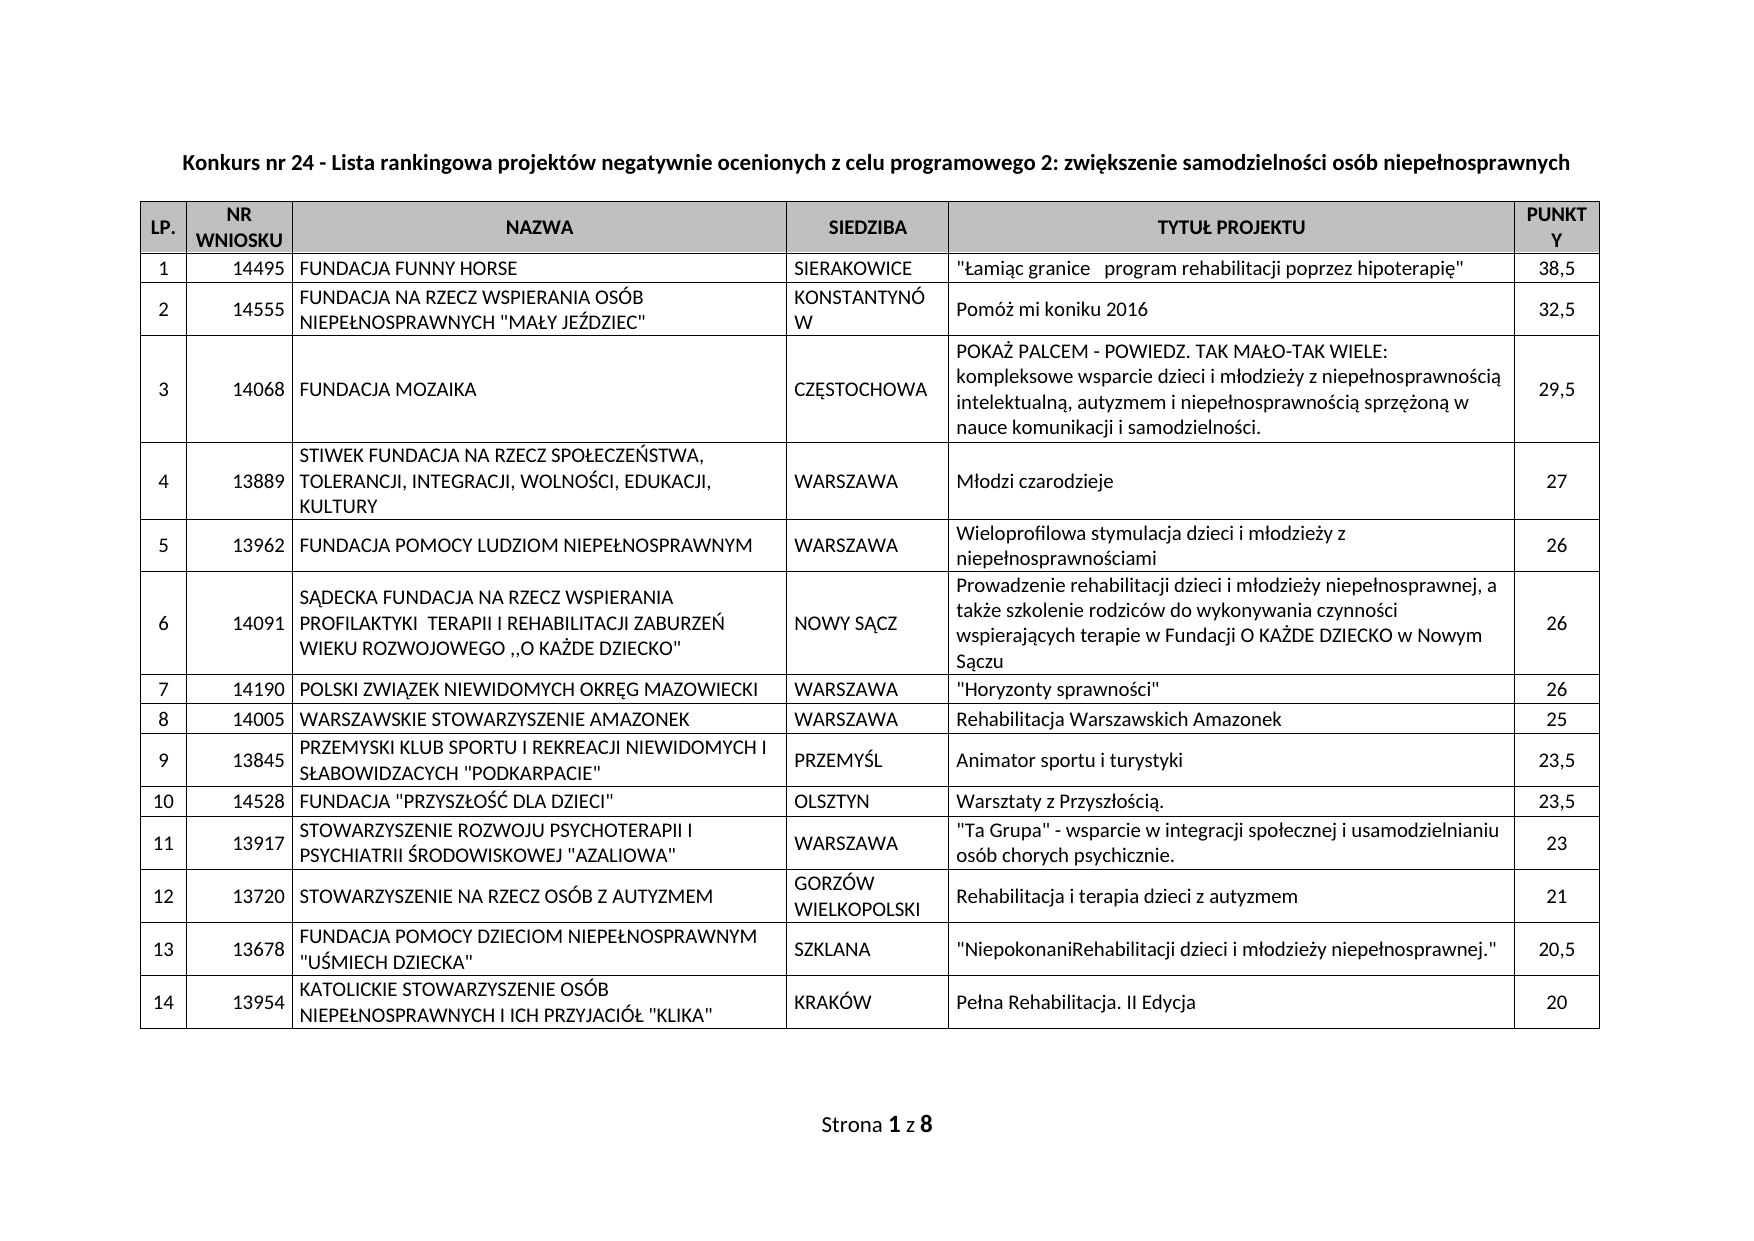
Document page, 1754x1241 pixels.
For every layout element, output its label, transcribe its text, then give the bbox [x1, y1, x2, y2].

table_cell 20,5 [1515, 923, 1599, 975]
table_cell 8 [141, 704, 186, 733]
table_cell 11 [141, 817, 186, 869]
table_cell 12 [141, 870, 186, 922]
table_header SIEDZIBA [787, 202, 948, 252]
table_cell 26 [1515, 520, 1599, 571]
table_cell FUNDACJA POMOCY LUDZIOM NIEPEŁNOSPRAWNYM [293, 520, 786, 571]
table_header PUNKTY [1515, 202, 1599, 252]
table_cell "Horyzonty sprawności" [949, 675, 1514, 703]
table_header NR WNIOSKU [187, 202, 292, 252]
table_cell 38,5 [1515, 254, 1599, 282]
table_cell Rehabilitacja i terapia dzieci z autyzmem [949, 870, 1514, 922]
table_cell 6 [141, 572, 186, 673]
table_cell SĄDECKA FUNDACJA NA RZECZ WSPIERANIA PROFILAKTYKI TERAPII I REHABILITACJI ZABURZEŃ WIEKU ROZWOJOWEGO ,,O KAŻDE DZIECKO" [293, 572, 786, 673]
table_cell WARSZAWA [787, 675, 948, 703]
table_cell 27 [1515, 443, 1599, 519]
table_cell KATOLICKIE STOWARZYSZENIE OSÓB NIEPEŁNOSPRAWNYCH I ICH PRZYJACIÓŁ "KLIKA" [293, 976, 786, 1028]
table_cell 13917 [187, 817, 292, 869]
table_cell 14091 [187, 572, 292, 673]
table_cell KONSTANTYNÓW [787, 283, 948, 335]
table_cell 14068 [187, 336, 292, 442]
table_cell 14190 [187, 675, 292, 703]
table_cell 2 [141, 283, 186, 335]
table_cell FUNDACJA POMOCY DZIECIOM NIEPEŁNOSPRAWNYM "UŚMIECH DZIECKA" [293, 923, 786, 975]
table_cell GORZÓW WIELKOPOLSKI [787, 870, 948, 922]
table_cell 3 [141, 336, 186, 442]
table_cell 5 [141, 520, 186, 571]
table_cell 23,5 [1515, 787, 1599, 816]
table_cell WARSZAWA [787, 520, 948, 571]
table_cell FUNDACJA "PRZYSZŁOŚĆ DLA DZIECI" [293, 787, 786, 816]
table_cell Prowadzenie rehabilitacji dzieci i młodzieży niepełnosprawnej, a także szkolenie rodziców do wykonywania czynności wspierających terapie w Fundacji O KAŻDE DZIECKO w Nowym Sączu [949, 572, 1514, 673]
table_cell 23 [1515, 817, 1599, 869]
table_cell STOWARZYSZENIE NA RZECZ OSÓB Z AUTYZMEM [293, 870, 786, 922]
table_cell POLSKI ZWIĄZEK NIEWIDOMYCH OKRĘG MAZOWIECKI [293, 675, 786, 703]
table_cell PRZEMYSKI KLUB SPORTU I REKREACJI NIEWIDOMYCH I SŁABOWIDZACYCH "PODKARPACIE" [293, 734, 786, 786]
table_cell 21 [1515, 870, 1599, 922]
table_cell 14495 [187, 254, 292, 282]
table_cell Animator sportu i turystyki [949, 734, 1514, 786]
table_cell 1 [141, 254, 186, 282]
table_cell FUNDACJA FUNNY HORSE [293, 254, 786, 282]
table_cell 20 [1515, 976, 1599, 1028]
table_cell OLSZTYN [787, 787, 948, 816]
table_header NAZWA [293, 202, 786, 252]
table_cell NOWY SĄCZ [787, 572, 948, 673]
table_cell WARSZAWSKIE STOWARZYSZENIE AMAZONEK [293, 704, 786, 733]
table_cell "NiepokonaniRehabilitacji dzieci i młodzieży niepełnosprawnej." [949, 923, 1514, 975]
table_cell STIWEK FUNDACJA NA RZECZ SPOŁECZEŃSTWA, TOLERANCJI, INTEGRACJI, WOLNOŚCI, EDUKACJI, KULTURY [293, 443, 786, 519]
table_cell 13954 [187, 976, 292, 1028]
table_cell 14555 [187, 283, 292, 335]
table_cell 9 [141, 734, 186, 786]
table_cell 14 [141, 976, 186, 1028]
table_cell "Łamiąc granice program rehabilitacji poprzez hipoterapię" [949, 254, 1514, 282]
table_cell Pomóż mi koniku 2016 [949, 283, 1514, 335]
table_cell Pełna Rehabilitacja. II Edycja [949, 976, 1514, 1028]
table_cell 14528 [187, 787, 292, 816]
table_cell 13962 [187, 520, 292, 571]
table_header LP. [141, 202, 186, 252]
table_cell Warsztaty z Przyszłością. [949, 787, 1514, 816]
table_cell 26 [1515, 675, 1599, 703]
table_cell CZĘSTOCHOWA [787, 336, 948, 442]
table_cell SIERAKOWICE [787, 254, 948, 282]
table_cell 13720 [187, 870, 292, 922]
table_cell 25 [1515, 704, 1599, 733]
table_cell KRAKÓW [787, 976, 948, 1028]
table_cell FUNDACJA NA RZECZ WSPIERANIA OSÓB NIEPEŁNOSPRAWNYCH "MAŁY JEŹDZIEC" [293, 283, 786, 335]
table_cell 29,5 [1515, 336, 1599, 442]
table_cell WARSZAWA [787, 704, 948, 733]
table_cell 13 [141, 923, 186, 975]
table_cell 23,5 [1515, 734, 1599, 786]
table_cell Rehabilitacja Warszawskich Amazonek [949, 704, 1514, 733]
table_cell 13845 [187, 734, 292, 786]
table_header TYTUŁ PROJEKTU [949, 202, 1514, 252]
table_cell PRZEMYŚL [787, 734, 948, 786]
table_cell Młodzi czarodzieje [949, 443, 1514, 519]
table_cell 26 [1515, 572, 1599, 673]
table_cell POKAŻ PALCEM - POWIEDZ. TAK MAŁO-TAK WIELE: kompleksowe wsparcie dzieci i młodzieży z niepełnosprawnością intelektualną, autyzmem i niepełnosprawnością sprzężoną w nauce komunikacji i samodzielności. [949, 336, 1514, 442]
table_cell 32,5 [1515, 283, 1599, 335]
table_cell 13678 [187, 923, 292, 975]
table_cell 14005 [187, 704, 292, 733]
table_cell 13889 [187, 443, 292, 519]
table_cell Wieloprofilowa stymulacja dzieci i młodzieży z niepełnosprawnościami [949, 520, 1514, 571]
table_cell 7 [141, 675, 186, 703]
table_cell "Ta Grupa" - wsparcie w integracji społecznej i usamodzielnianiu osób chorych psychicznie. [949, 817, 1514, 869]
table_cell WARSZAWA [787, 443, 948, 519]
table_cell WARSZAWA [787, 817, 948, 869]
table_cell 4 [141, 443, 186, 519]
text Konkurs nr 24 - Lista rankingowa projektów negatywnie ocenionych z celu programowego 2: zwiększenie samodzielności osób niepełnosprawnych [148, 148, 1606, 176]
table_cell SZKLANA [787, 923, 948, 975]
table_cell STOWARZYSZENIE ROZWOJU PSYCHOTERAPII I PSYCHIATRII ŚRODOWISKOWEJ "AZALIOWA" [293, 817, 786, 869]
table_cell FUNDACJA MOZAIKA [293, 336, 786, 442]
table_cell 10 [141, 787, 186, 816]
